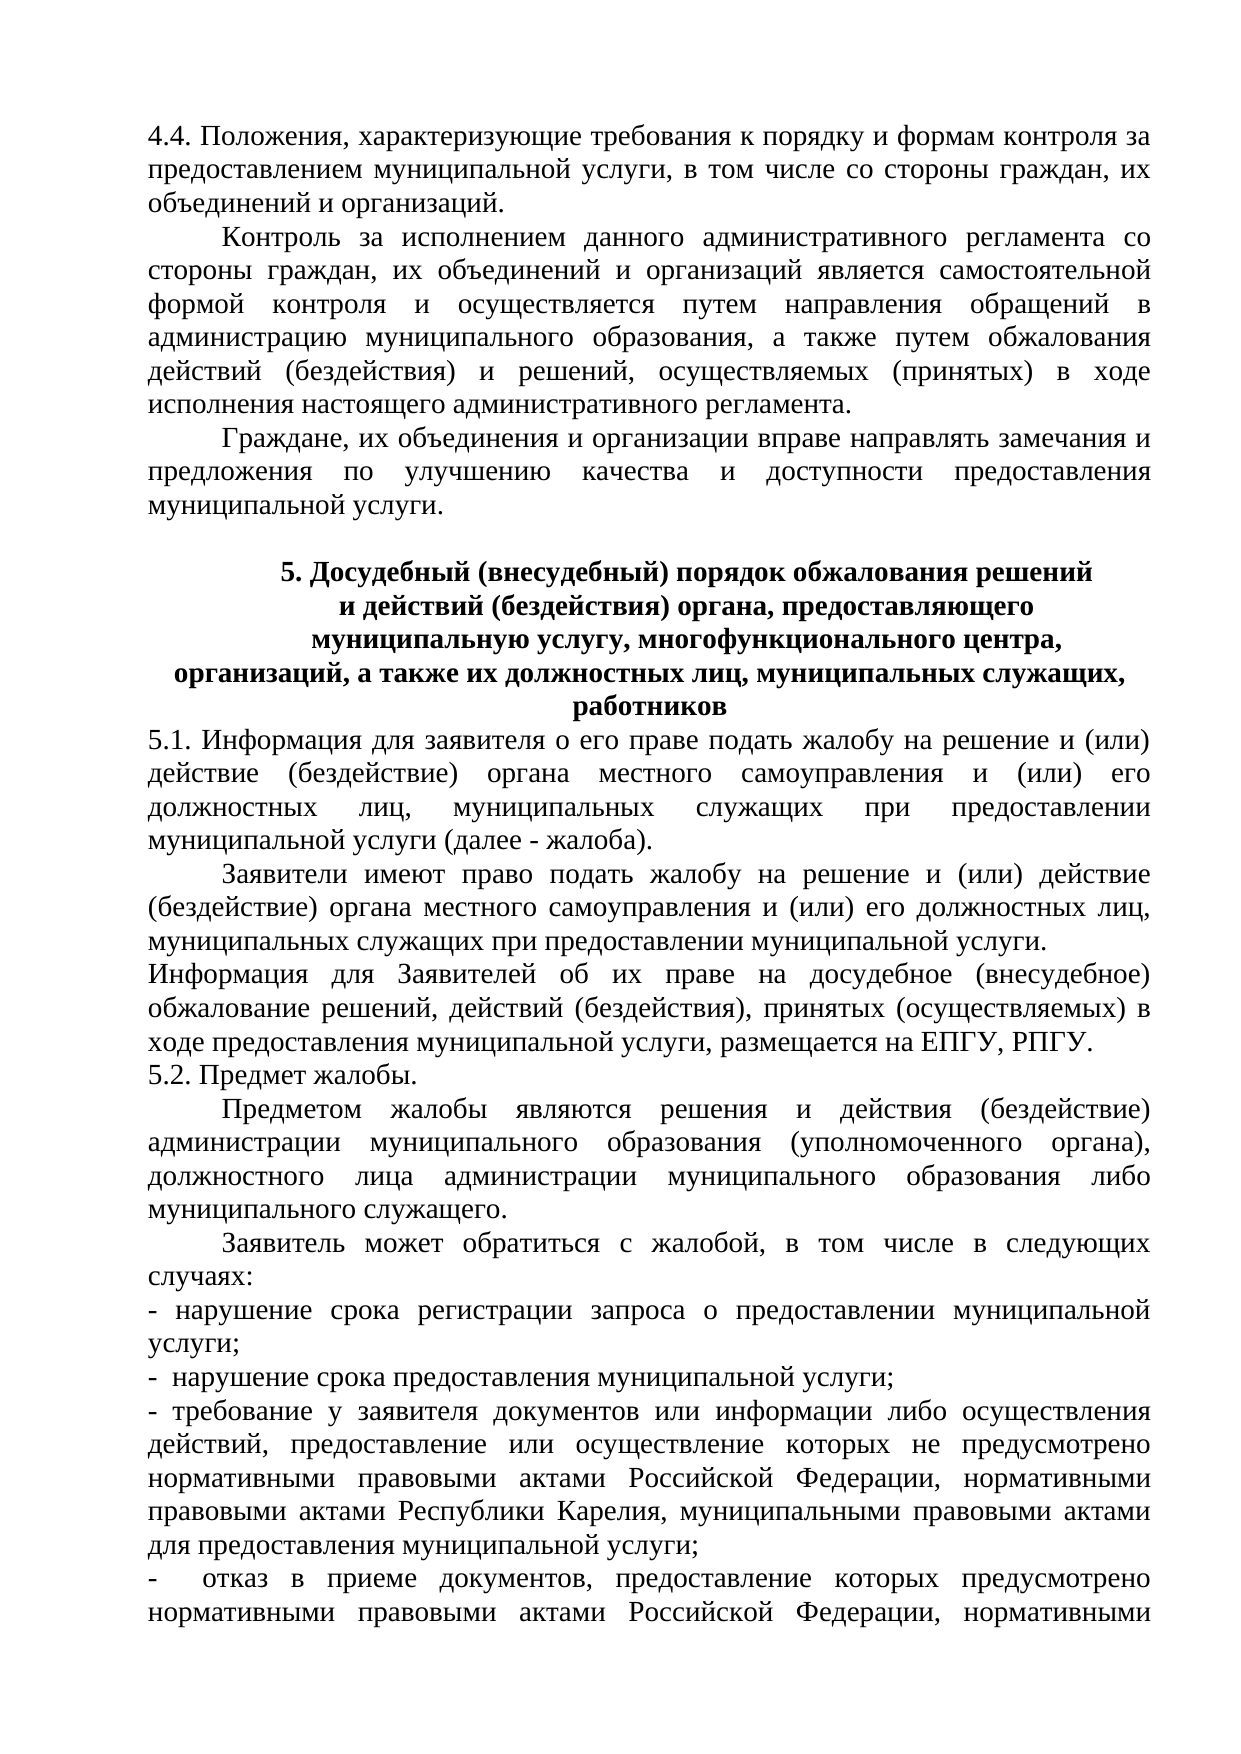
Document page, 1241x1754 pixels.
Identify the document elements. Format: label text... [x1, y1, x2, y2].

text - нарушение срока регистрации запроса о предоставлении муниципальной услуги; [148, 1292, 1152, 1359]
title и действий (бездействия) органа, предоставляющего [148, 588, 1152, 621]
text Контроль за исполнением данного административного регламента со стороны граждан, их объединений и организаций является самостоятельной формой контроля и осуществляется путем направления обращений в администрацию муниципального образования, а также путем обжалования действий (бездействия) и решений, осуществляемых (принятых) в ходе исполнения настоящего административного регламента. [148, 219, 1152, 420]
text Заявитель может обратиться с жалобой, в том числе в следующих случаях: [148, 1225, 1152, 1292]
text - требование у заявителя документов или информации либо осуществления действий, предоставление или осуществление которых не предусмотрено нормативными правовыми актами Российской Федерации, нормативными правовыми актами Республики Карелия, муниципальными правовыми актами для предоставления муниципальной услуги; [148, 1393, 1152, 1560]
text 5.2. Предмет жалобы. [148, 1057, 1152, 1091]
text - нарушение срока предоставления муниципальной услуги; [148, 1359, 1152, 1393]
text Граждане, их объединения и организации вправе направлять замечания и предложения по улучшению качества и доступности предоставления муниципальной услуги. [148, 420, 1152, 521]
text Предметом жалобы являются решения и действия (бездействие) администрации муниципального образования (уполномоченного органа), должностного лица администрации муниципального образования либо муниципального служащего. [148, 1091, 1152, 1225]
text Заявители имеют право подать жалобу на решение и (или) действие (бездействие) органа местного самоуправления и (или) его должностных лиц, муниципальных служащих при предоставлении муниципальной услуги. [148, 856, 1152, 957]
text 5.1. Информация для заявителя о его праве подать жалобу на решение и (или) действие (бездействие) органа местного самоуправления и (или) его должностных лиц, муниципальных служащих при предоставлении муниципальной услуги (далее - жалоба). [148, 722, 1152, 856]
title 5. Досудебный (внесудебный) порядок обжалования решений [148, 554, 1152, 588]
text Информация для Заявителей об их праве на досудебное (внесудебное) обжалование решений, действий (бездействия), принятых (осуществляемых) в ходе предоставления муниципальной услуги, размещается на ЕПГУ, РПГУ. [148, 957, 1152, 1057]
text 4.4. Положения, характеризующие требования к порядку и формам контроля за предоставлением муниципальной услуги, в том числе со стороны граждан, их объединений и организаций. [148, 118, 1152, 219]
title муниципальную услугу, многофункционального центра, организаций, а также их должностных лиц, муниципальных служащих, работников [148, 621, 1152, 722]
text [148, 1560, 1152, 1627]
